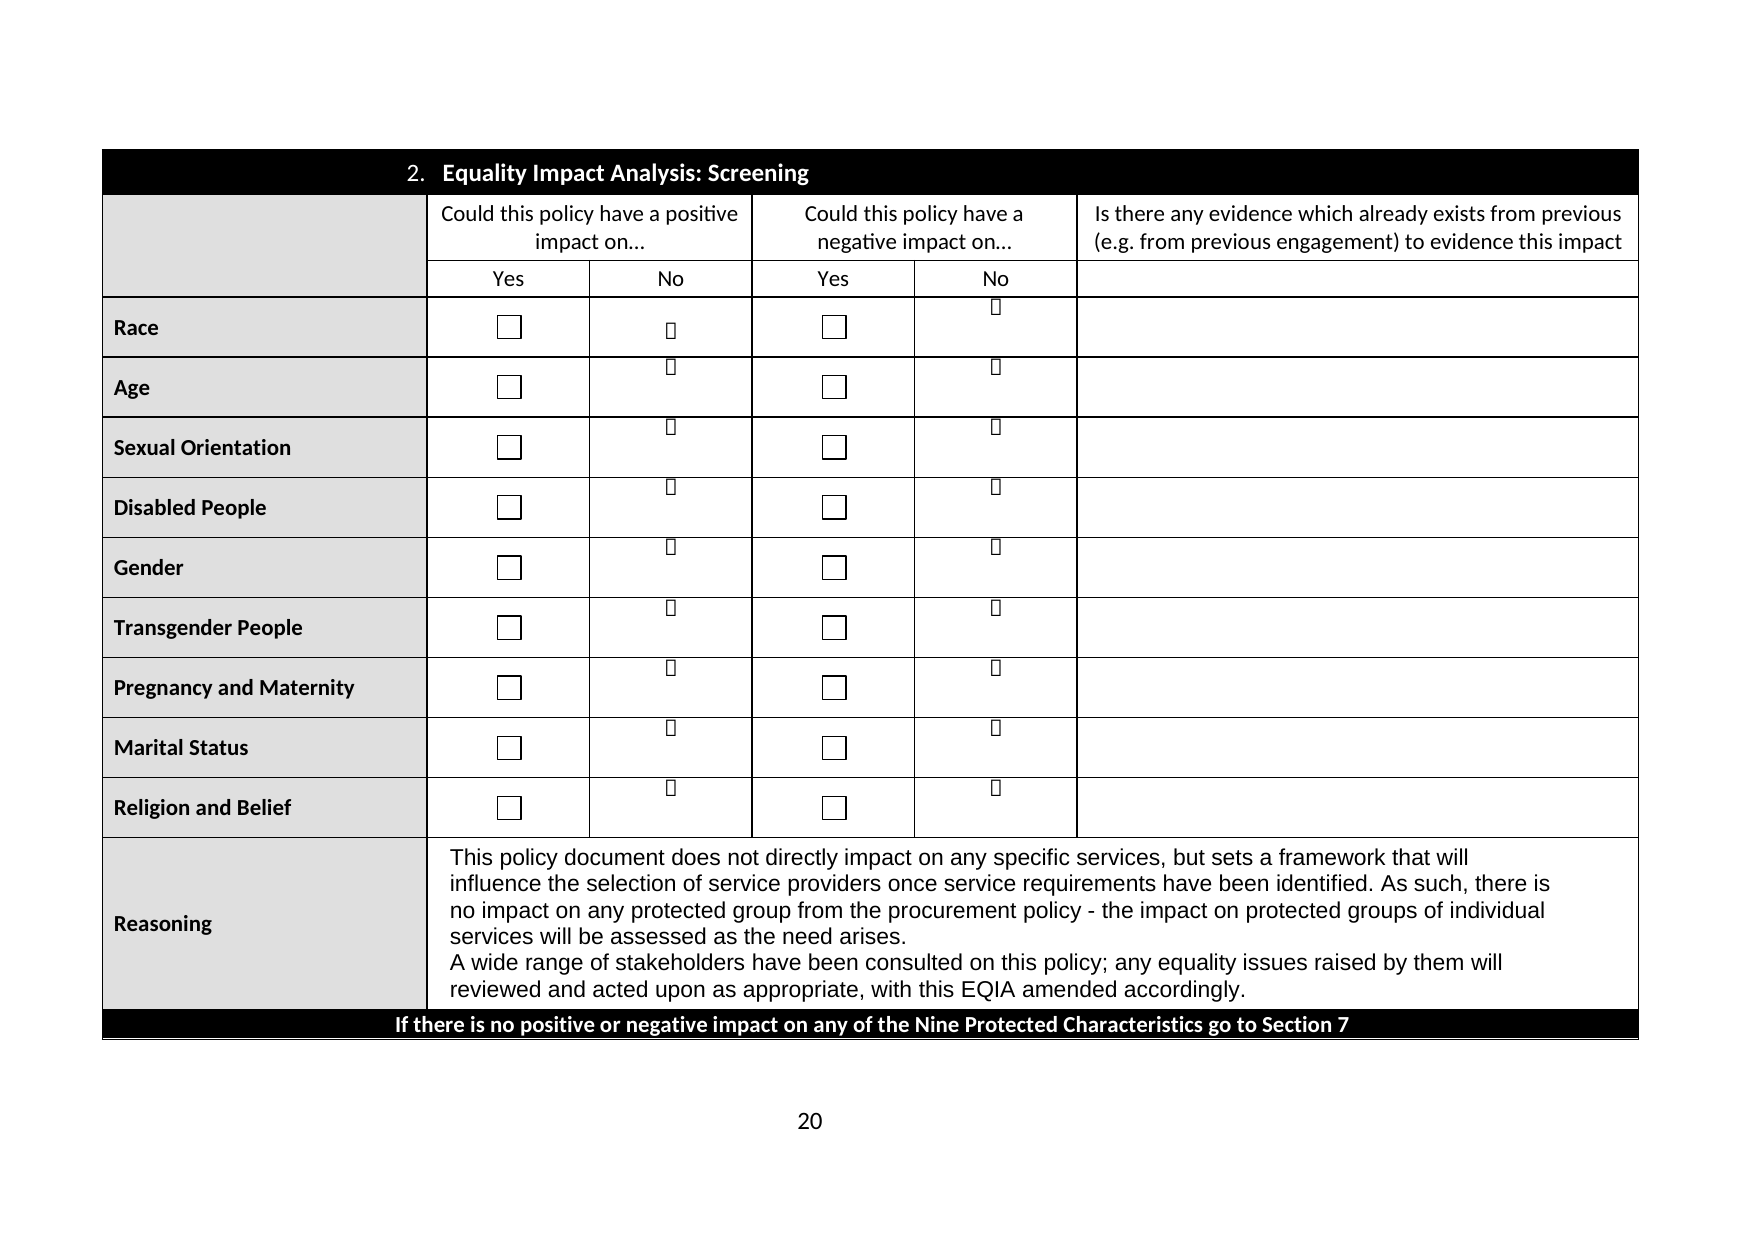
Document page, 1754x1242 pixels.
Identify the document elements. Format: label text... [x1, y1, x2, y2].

table_cell  [590, 418, 751, 477]
table_cell  [590, 298, 751, 356]
table_cell  [590, 358, 751, 416]
table_cell Yes [753, 261, 914, 296]
table_cell [428, 418, 589, 477]
table_cell [428, 598, 589, 657]
table_cell [1078, 658, 1638, 717]
table_cell Sexual Orientation [103, 418, 426, 477]
text 20 [92, 1105, 1527, 1135]
table_cell [1078, 478, 1638, 537]
table_cell [103, 195, 426, 296]
table_cell  [590, 778, 751, 837]
table_cell [753, 358, 914, 416]
table_cell  [915, 478, 1076, 537]
table_cell [428, 778, 589, 837]
table_cell  [915, 598, 1076, 657]
table_cell [1078, 538, 1638, 597]
table_cell [753, 538, 914, 597]
table_cell  [915, 538, 1076, 597]
table_cell [753, 478, 914, 537]
table_cell If there is no positive or negative impact on any of the Nine Protected Characteristics go to Section 7 [103, 1011, 1638, 1038]
table_cell  [590, 658, 751, 717]
table_cell Disabled People [103, 478, 426, 537]
table_cell Pregnancy and Maternity [103, 658, 426, 717]
table_cell Religion and Belief [103, 778, 426, 837]
table_cell No [590, 261, 751, 296]
table_cell  [915, 358, 1076, 416]
table_cell Marital Status [103, 718, 426, 777]
table_cell  [590, 718, 751, 777]
table_cell [1078, 778, 1638, 837]
table_cell Race [103, 298, 426, 356]
table_cell  [915, 418, 1076, 477]
table_cell [1078, 261, 1638, 296]
table_cell Is there any evidence which already exists from previous (e.g. from previous engagement) to evidence this impact [1078, 195, 1638, 260]
table_cell [428, 298, 589, 356]
table_cell [1078, 718, 1638, 777]
table_cell  [590, 538, 751, 597]
table_cell Age [103, 358, 426, 416]
table_cell [753, 418, 914, 477]
table_cell Yes [428, 261, 589, 296]
table_cell This policy document does not directly impact on any specific services, but sets a framework that will influence the selection of service providers once service requirements have been identified. As such, there is no impact on any protected group from the procurement policy - the impact on protected groups of individual services will be assessed as the need arises. A wide range of stakeholders have been consulted on this policy; any equality issues raised by them will reviewed and acted upon as appropriate, with this EQIA amended accordingly. [428, 838, 1638, 1009]
table_cell No [915, 261, 1076, 296]
table_cell [753, 598, 914, 657]
table_cell [428, 658, 589, 717]
table_cell [753, 298, 914, 356]
table_header [1078, 151, 1638, 194]
table_cell  [915, 298, 1076, 356]
table_cell  [590, 598, 751, 657]
table_cell  [915, 778, 1076, 837]
table_cell Could this policy have a positive impact on… [428, 195, 751, 260]
table_cell Reasoning [103, 838, 426, 1009]
table_cell Transgender People [103, 598, 426, 657]
table_cell [1078, 418, 1638, 477]
table_cell Could this policy have a negative impact on… [753, 195, 1076, 260]
table_cell [428, 478, 589, 537]
table_cell [753, 658, 914, 717]
table_cell [753, 718, 914, 777]
table_header 2. Equality Impact Analysis: Screening [103, 151, 1076, 194]
table_cell [428, 718, 589, 777]
table_cell [1078, 598, 1638, 657]
table_cell Gender [103, 538, 426, 597]
table_cell [753, 778, 914, 837]
table_cell [1078, 358, 1638, 416]
table_cell  [590, 478, 751, 537]
table_cell [1078, 298, 1638, 356]
table_cell  [915, 658, 1076, 717]
table_cell [428, 538, 589, 597]
table_cell  [915, 718, 1076, 777]
table_cell [428, 358, 589, 416]
